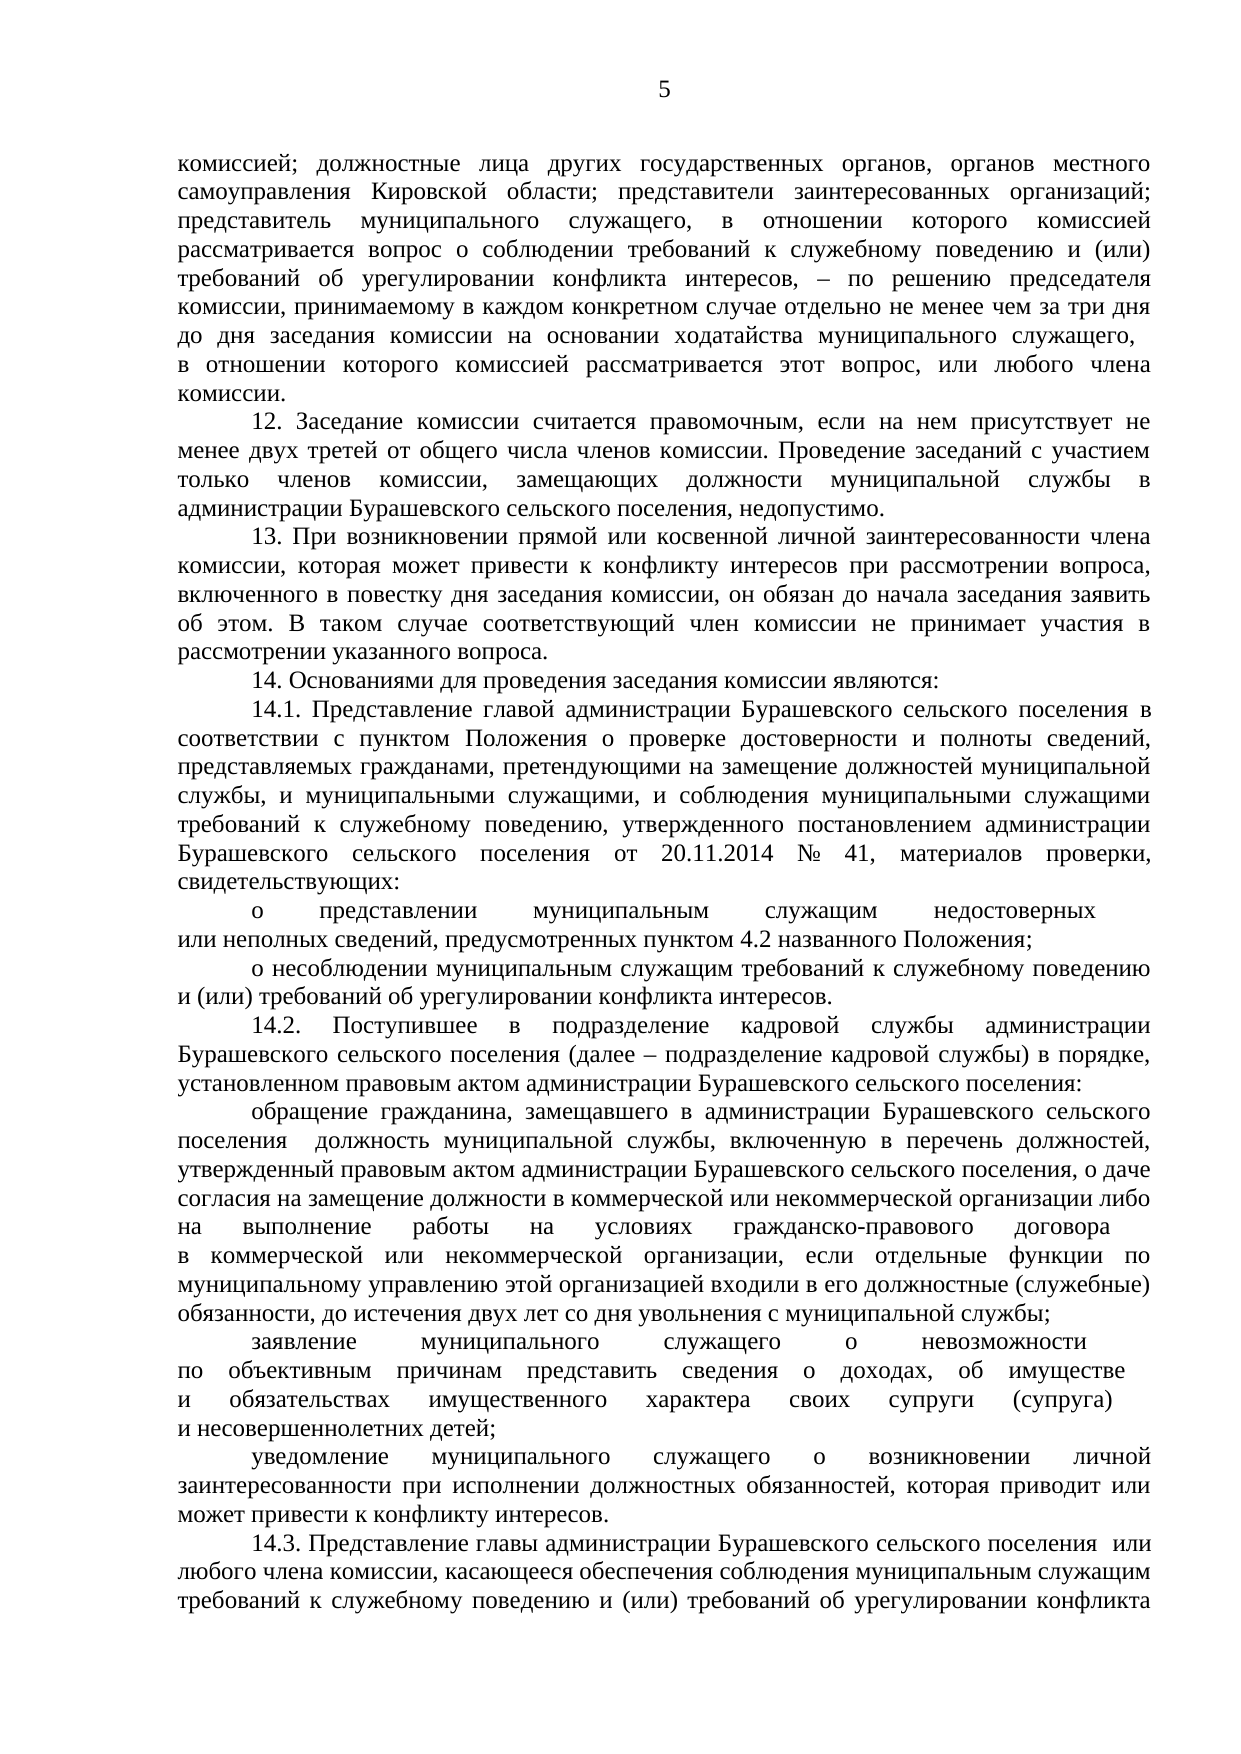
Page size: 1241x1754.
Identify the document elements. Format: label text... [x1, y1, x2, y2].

text 14.1. Представление главой администрации Бурашевского сельского поселения в соответствии с пунктом Положения о проверке достоверности и полноты сведений, представляемых гражданами, претендующими на замещение должностей муниципальной службы, и муниципальными служащими, и соблюдения муниципальными служащими требований к служебному поведению, утвержденного постановлением администрации Бурашевского сельского поселения от 20.11.2014 № 41, материалов проверки, свидетельствующих: [177, 694, 1152, 895]
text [177, 148, 1152, 406]
text уведомление муниципального служащего о возникновении личной заинтересованности при исполнении должностных обязанностей, которая приводит или может привести к конфликту интересов. [177, 1441, 1152, 1528]
text обращение гражданина, замещавшего в администрации Бурашевского сельского поселения должность муниципальной службы, включенную в перечень должностей, утвержденный правовым актом администрации Бурашевского сельского поселения, о даче согласия на замещение должности в коммерческой или некоммерческой организации либо на выполнение работы на условиях гражданско-правового договора в коммерческой или некоммерческой организации, если отдельные функции по муниципальному управлению этой организацией входили в его должностные (служебные) обязанности, до истечения двух лет со дня увольнения с муниципальной службы; [177, 1096, 1152, 1326]
text заявление муниципального служащего о невозможности по объективным причинам представить сведения о доходах, об имуществе и обязательствах имущественного характера своих супруги (супруга) и несовершеннолетних детей; [177, 1326, 1152, 1441]
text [177, 1528, 1152, 1614]
text 13. При возникновении прямой или косвенной личной заинтересованности члена комиссии, которая может привести к конфликту интересов при рассмотрении вопроса, включенного в повестку дня заседания комиссии, он обязан до начала заседания заявить об этом. В таком случае соответствующий член комиссии не принимает участия в рассмотрении указанного вопроса. [177, 521, 1152, 665]
text 14.2. Поступившее в подразделение кадровой службы администрации Бурашевского сельского поселения (далее – подразделение кадровой службы) в порядке, установленном правовым актом администрации Бурашевского сельского поселения: [177, 1010, 1152, 1096]
text о несоблюдении муниципальным служащим требований к служебному поведению и (или) требований об урегулировании конфликта интересов. [177, 953, 1152, 1010]
text 12. Заседание комиссии считается правомочным, если на нем присутствует не менее двух третей от общего числа членов комиссии. Проведение заседаний с участием только членов комиссии, замещающих должности муниципальной службы в администрации Бурашевского сельского поселения, недопустимо. [177, 406, 1152, 521]
text о представлении муниципальным служащим недостоверных или неполных сведений, предусмотренных пунктом 4.2 названного Положения; [177, 895, 1152, 953]
text 14. Основаниями для проведения заседания комиссии являются: [177, 665, 1152, 694]
